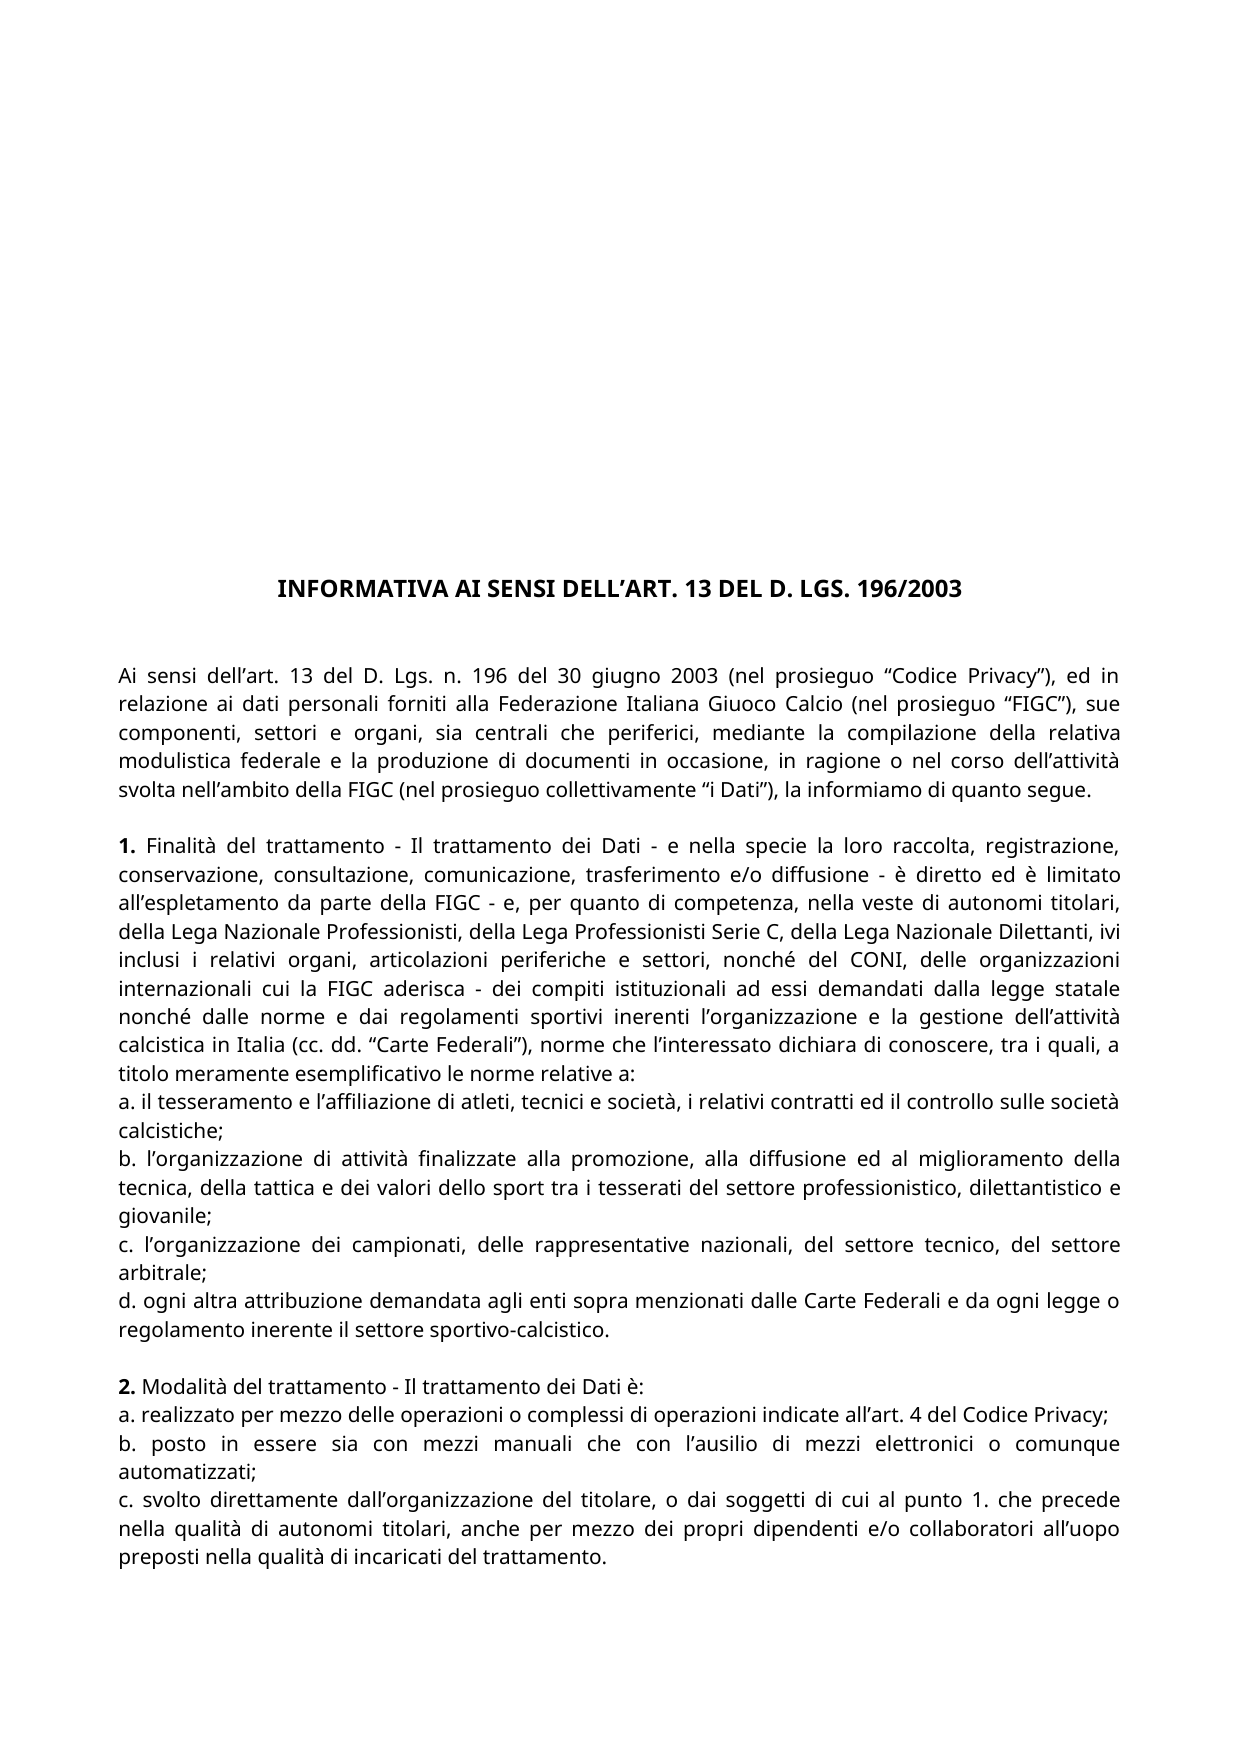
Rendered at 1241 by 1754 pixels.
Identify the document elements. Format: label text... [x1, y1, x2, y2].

text INFORMATIVA AI SENSI DELL’ART. 13 DEL D. LGS. 196/2003 [118, 571, 1122, 604]
text Ai sensi dell’art. 13 del D. Lgs. n. 196 del 30 giugno 2003 (nel prosieguo “Codice Privacy”), ed in relazione ai dati personali forniti alla Federazione Italiana Giuoco Calcio (nel prosieguo “FIGC”), sue componenti, settori e organi, sia centrali che periferici, mediante la compilazione della relativa modulistica federale e la produzione di documenti in occasione, in ragione o nel corso dell’attività svolta nell’ambito della FIGC (nel prosieguo collettivamente “i Dati”), la informiamo di quanto segue. [118, 661, 1122, 803]
text b. posto in essere sia con mezzi manuali che con l’ausilio di mezzi elettronici o comunque automatizzati; [118, 1429, 1122, 1486]
text a. il tesseramento e l’affiliazione di atleti, tecnici e società, i relativi contratti ed il controllo sulle società calcistiche; [118, 1087, 1122, 1144]
text b. l’organizzazione di attività finalizzate alla promozione, alla diffusione ed al miglioramento della tecnica, della tattica e dei valori dello sport tra i tesserati del settore professionistico, dilettantistico e giovanile; [118, 1144, 1122, 1230]
text d. ogni altra attribuzione demandata agli enti sopra menzionati dalle Carte Federali e da ogni legge o regolamento inerente il settore sportivo-calcistico. [118, 1287, 1122, 1343]
text 2. Modalità del trattamento - Il trattamento dei Dati è: [118, 1372, 1122, 1400]
text c. l’organizzazione dei campionati, delle rappresentative nazionali, del settore tecnico, del settore arbitrale; [118, 1230, 1122, 1287]
text a. realizzato per mezzo delle operazioni o complessi di operazioni indicate all’art. 4 del Codice Privacy; [118, 1400, 1122, 1429]
text 1. Finalità del trattamento - Il trattamento dei Dati - e nella specie la loro raccolta, registrazione, conservazione, consultazione, comunicazione, trasferimento e/o diffusione - è diretto ed è limitato all’espletamento da parte della FIGC - e, per quanto di competenza, nella veste di autonomi titolari, della Lega Nazionale Professionisti, della Lega Professionisti Serie C, della Lega Nazionale Dilettanti, ivi inclusi i relativi organi, articolazioni periferiche e settori, nonché del CONI, delle organizzazioni internazionali cui la FIGC aderisca - dei compiti istituzionali ad essi demandati dalla legge statale nonché dalle norme e dai regolamenti sportivi inerenti l’organizzazione e la gestione dell’attività calcistica in Italia (cc. dd. “Carte Federali”), norme che l’interessato dichiara di conoscere, tra i quali, a titolo meramente esemplificativo le norme relative a: [118, 832, 1122, 1087]
text c. svolto direttamente dall’organizzazione del titolare, o dai soggetti di cui al punto 1. che precede nella qualità di autonomi titolari, anche per mezzo dei propri dipendenti e/o collaboratori all’uopo preposti nella qualità di incaricati del trattamento. [118, 1486, 1122, 1571]
